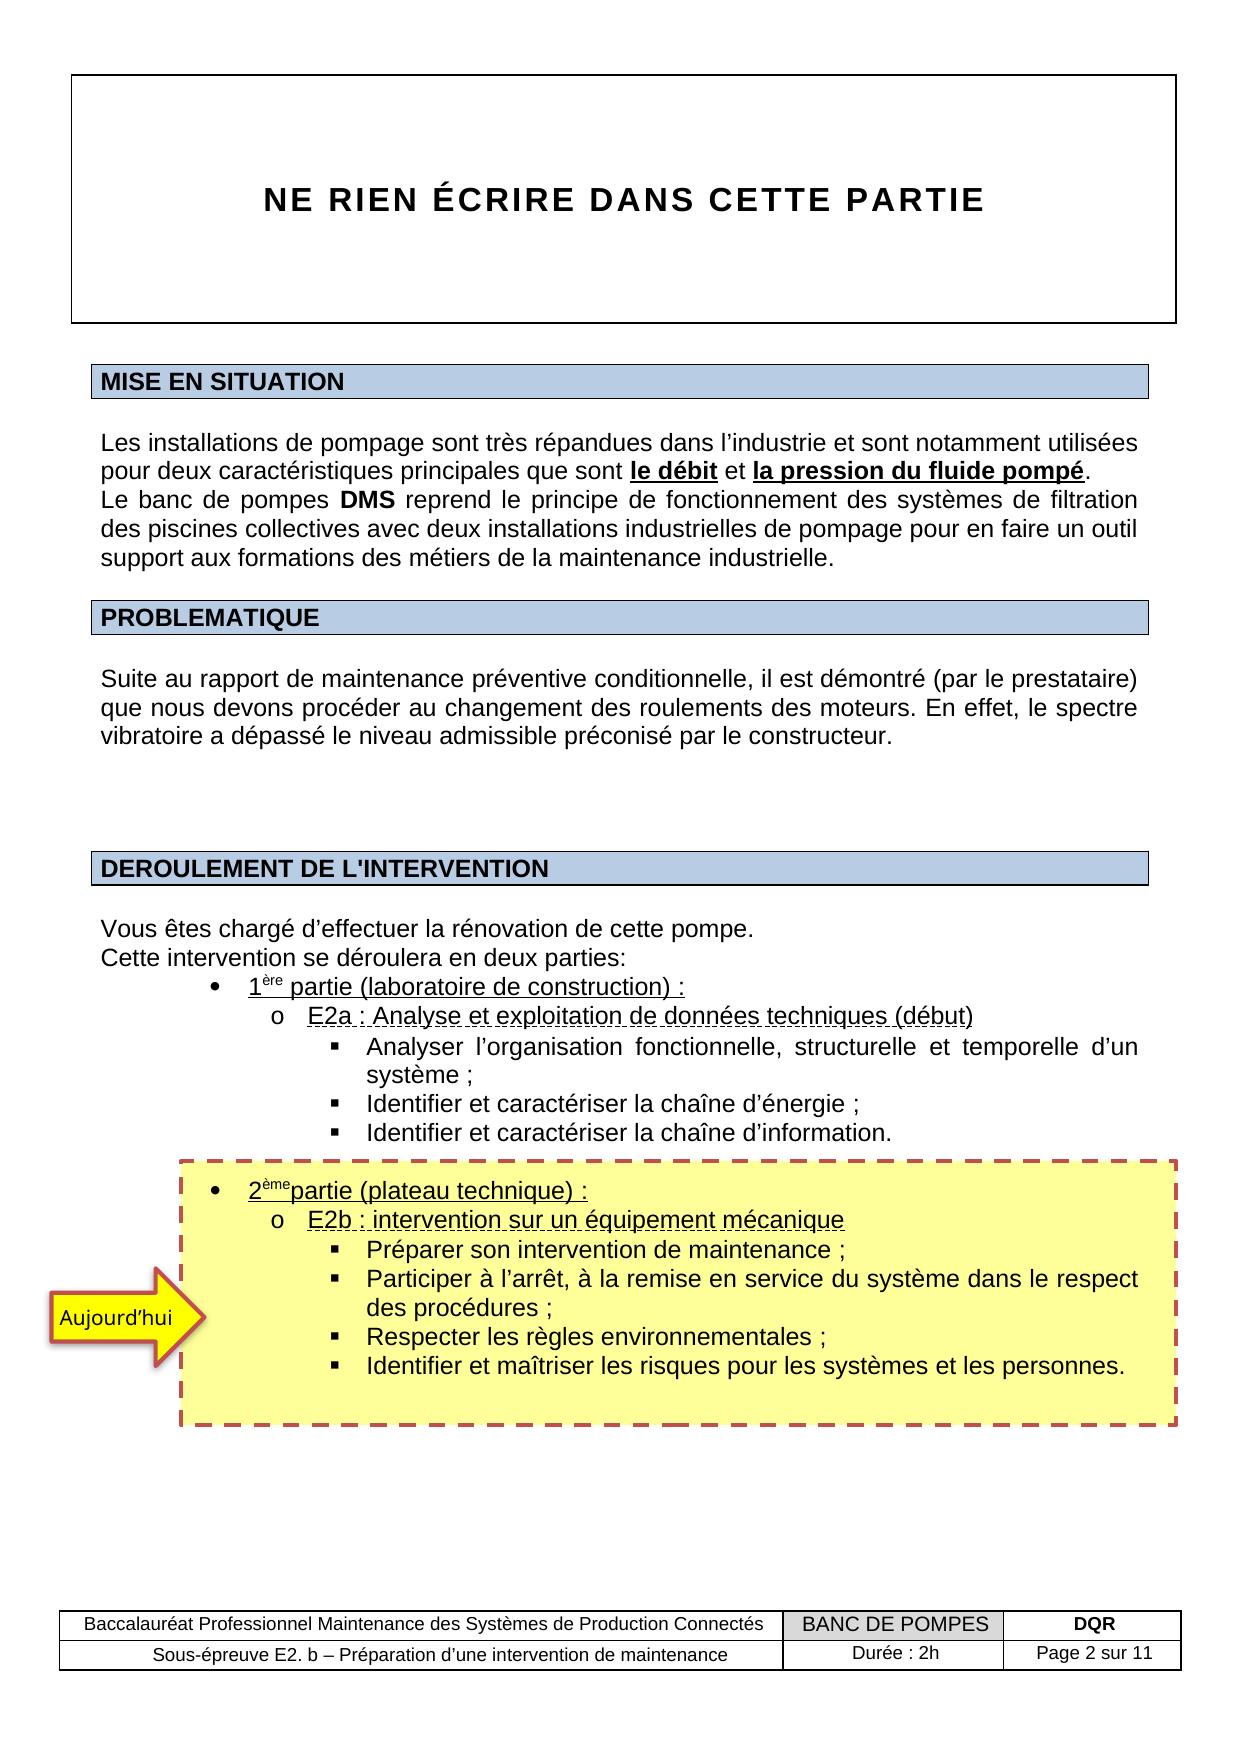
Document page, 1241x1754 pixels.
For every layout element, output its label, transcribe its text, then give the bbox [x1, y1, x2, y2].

text DEROULEMENT DE L'INTERVENTION [92, 852, 1148, 884]
list Préparer son intervention de maintenance ; [329, 1236, 1140, 1264]
text Suite au rapport de maintenance préventive conditionnelle, il est démontré (par le prestataire) que nous devons procéder au changement des roulements des moteurs. En effet, le spectre vibratoire a dépassé le niveau admissible préconisé par le constructeur. [100, 664, 1140, 750]
text PROBLEMATIQUE [92, 601, 1148, 634]
list Participer à l’arrêt, à la remise en service du système dans le respect des procédures ; [329, 1264, 1140, 1322]
text Cette intervention se déroulera en deux parties: [100, 943, 1140, 972]
text Les installations de pompage sont très répandues dans l’industrie et sont notamment utilisées pour deux caractéristiques principales que sont le débit et la pression du fluide pompé. [100, 427, 1140, 485]
list Analyser l’organisation fonctionnelle, structurelle et temporelle d’un système ; [329, 1032, 1140, 1089]
list 2èmepartie (plateau technique) : [211, 1176, 1140, 1204]
list Identifier et caractériser la chaîne d’énergie ; [329, 1089, 1140, 1118]
list E2b : intervention sur un équipement mécanique [270, 1204, 1140, 1236]
list Identifier et caractériser la chaîne d’information. [329, 1118, 1140, 1147]
list Respecter les règles environnementales ; [329, 1322, 1140, 1351]
text MISE EN SITUATION [92, 365, 1148, 398]
list Identifier et maîtriser les risques pour les systèmes et les personnes. [329, 1351, 1140, 1380]
list 1ère partie (laboratoire de construction) : [211, 972, 1140, 1001]
text Vous êtes chargé d’effectuer la rénovation de cette pompe. [100, 914, 1140, 943]
text Le banc de pompes DMS reprend le principe de fonctionnement des systèmes de filtration des piscines collectives avec deux installations industrielles de pompage pour en faire un outil support aux formations des métiers de la maintenance industrielle. [100, 485, 1140, 571]
list E2a : Analyse et exploitation de données techniques (début) [270, 1001, 1140, 1032]
